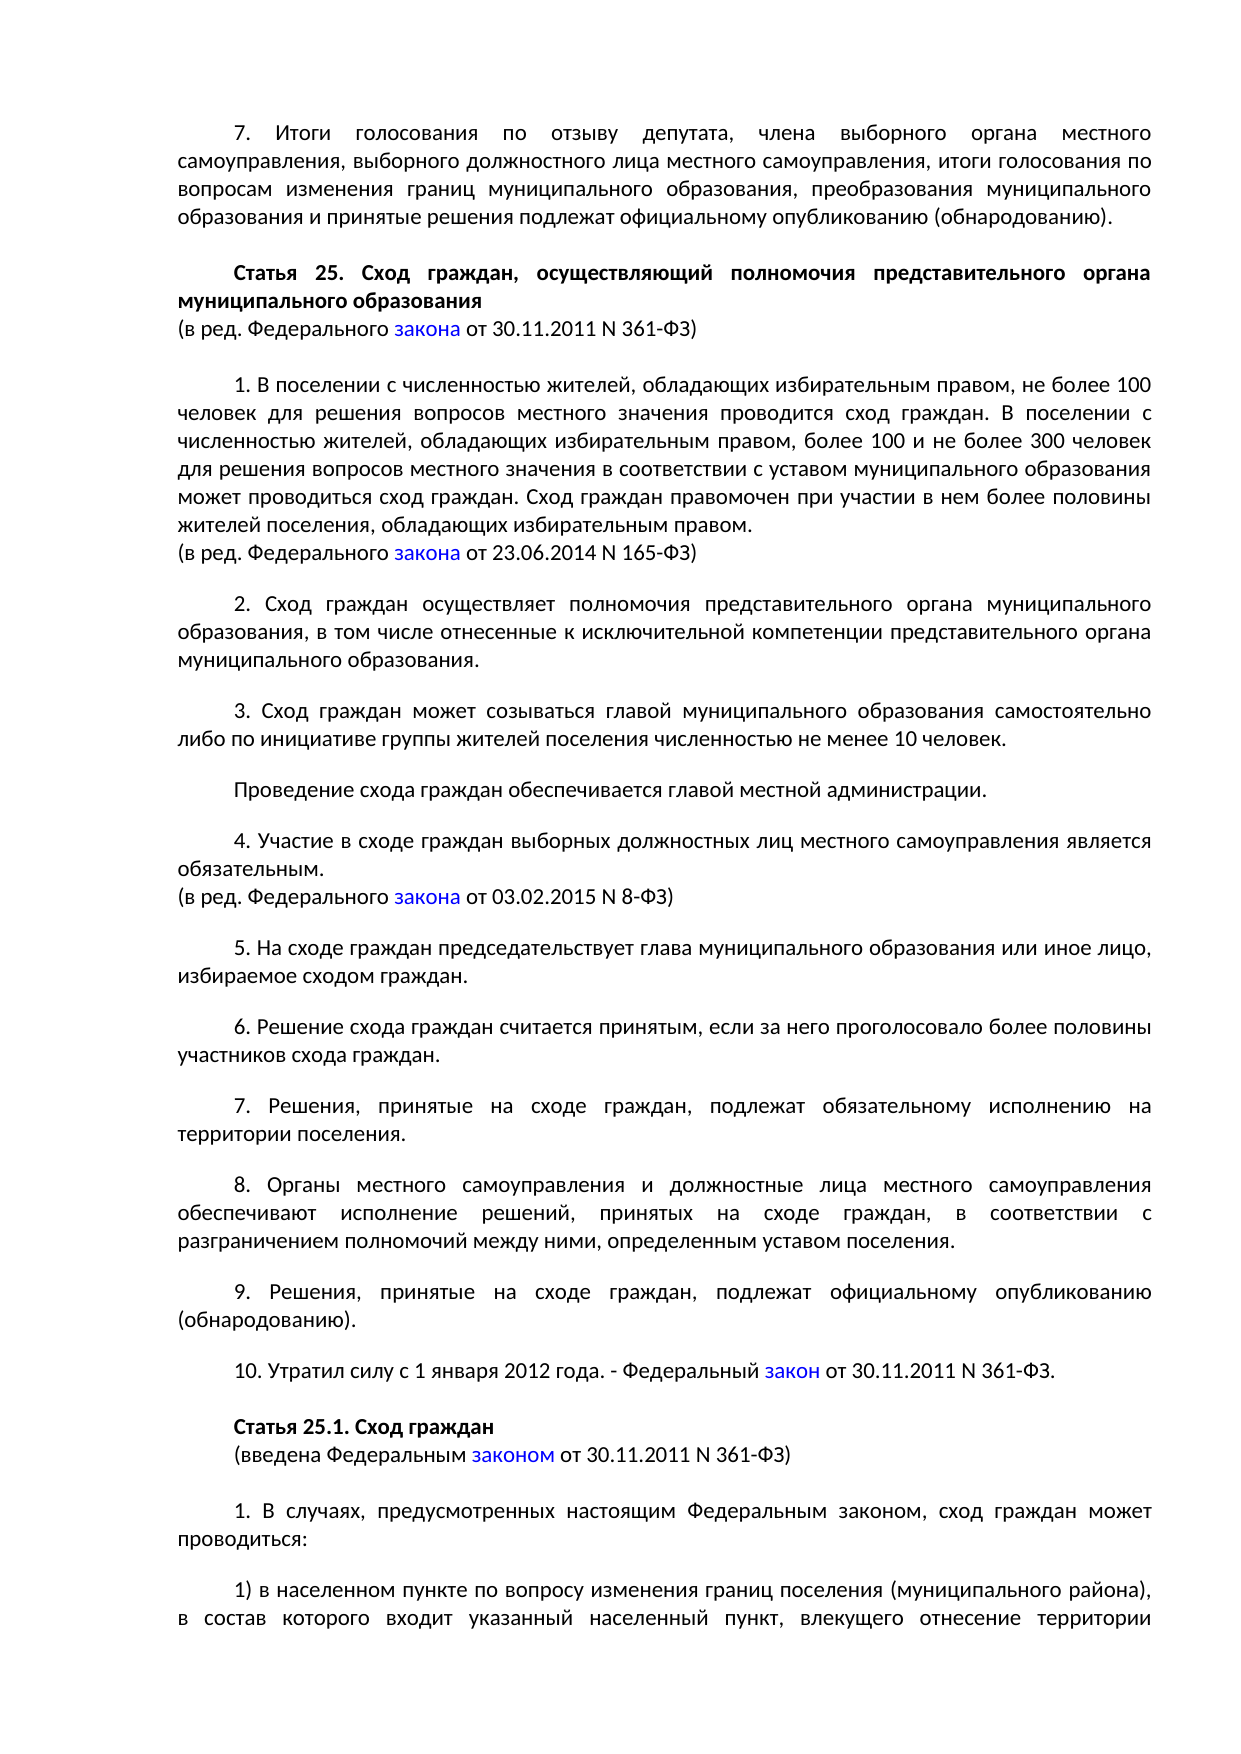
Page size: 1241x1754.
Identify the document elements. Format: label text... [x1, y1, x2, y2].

text (введена Федеральным законом от 30.11.2011 N 361-ФЗ) [177, 1440, 1152, 1468]
text 3. Сход граждан может созываться главой муниципального образования самостоятельно либо по инициативе группы жителей поселения численностью не менее 10 человек. [177, 696, 1152, 752]
text 8. Органы местного самоуправления и должностные лица местного самоуправления обеспечивают исполнение решений, принятых на сходе граждан, в соответствии с разграничением полномочий между ними, определенным уставом поселения. [177, 1170, 1152, 1254]
text 2. Сход граждан осуществляет полномочия представительного органа муниципального образования, в том числе отнесенные к исключительной компетенции представительного органа муниципального образования. [177, 589, 1152, 673]
text 1. В случаях, предусмотренных настоящим Федеральным законом, сход граждан может проводиться: [177, 1496, 1152, 1552]
text 1. В поселении с численностью жителей, обладающих избирательным правом, не более 100 человек для решения вопросов местного значения проводится сход граждан. В поселении с численностью жителей, обладающих избирательным правом, более 100 и не более 300 человек для решения вопросов местного значения в соответствии с уставом муниципального образования может проводиться сход граждан. Сход граждан правомочен при участии в нем более половины жителей поселения, обладающих избирательным правом. [177, 370, 1152, 538]
text 4. Участие в сходе граждан выборных должностных лиц местного самоуправления является обязательным. [177, 826, 1152, 882]
title Статья 25. Сход граждан, осуществляющий полномочия представительного органа муниципального образования [177, 258, 1152, 314]
text 9. Решения, принятые на сходе граждан, подлежат официальному опубликованию (обнародованию). [177, 1277, 1152, 1333]
text (в ред. Федерального закона от 03.02.2015 N 8-ФЗ) [177, 882, 1152, 910]
title Статья 25.1. Сход граждан [177, 1412, 1152, 1440]
text 10. Утратил силу с 1 января 2012 года. - Федеральный закон от 30.11.2011 N 361-ФЗ. [177, 1356, 1152, 1384]
text (в ред. Федерального закона от 23.06.2014 N 165-ФЗ) [177, 538, 1152, 566]
text 7. Решения, принятые на сходе граждан, подлежат обязательному исполнению на территории поселения. [177, 1091, 1152, 1147]
text 6. Решение схода граждан считается принятым, если за него проголосовало более половины участников схода граждан. [177, 1012, 1152, 1068]
text (в ред. Федерального закона от 30.11.2011 N 361-ФЗ) [177, 314, 1152, 342]
text 5. На сходе граждан председательствует глава муниципального образования или иное лицо, избираемое сходом граждан. [177, 933, 1152, 989]
text Проведение схода граждан обеспечивается главой местной администрации. [177, 775, 1152, 803]
text 7. Итоги голосования по отзыву депутата, члена выборного органа местного самоуправления, выборного должностного лица местного самоуправления, итоги голосования по вопросам изменения границ муниципального образования, преобразования муниципального образования и принятые решения подлежат официальному опубликованию (обнародованию). [177, 118, 1152, 230]
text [177, 1575, 1152, 1631]
